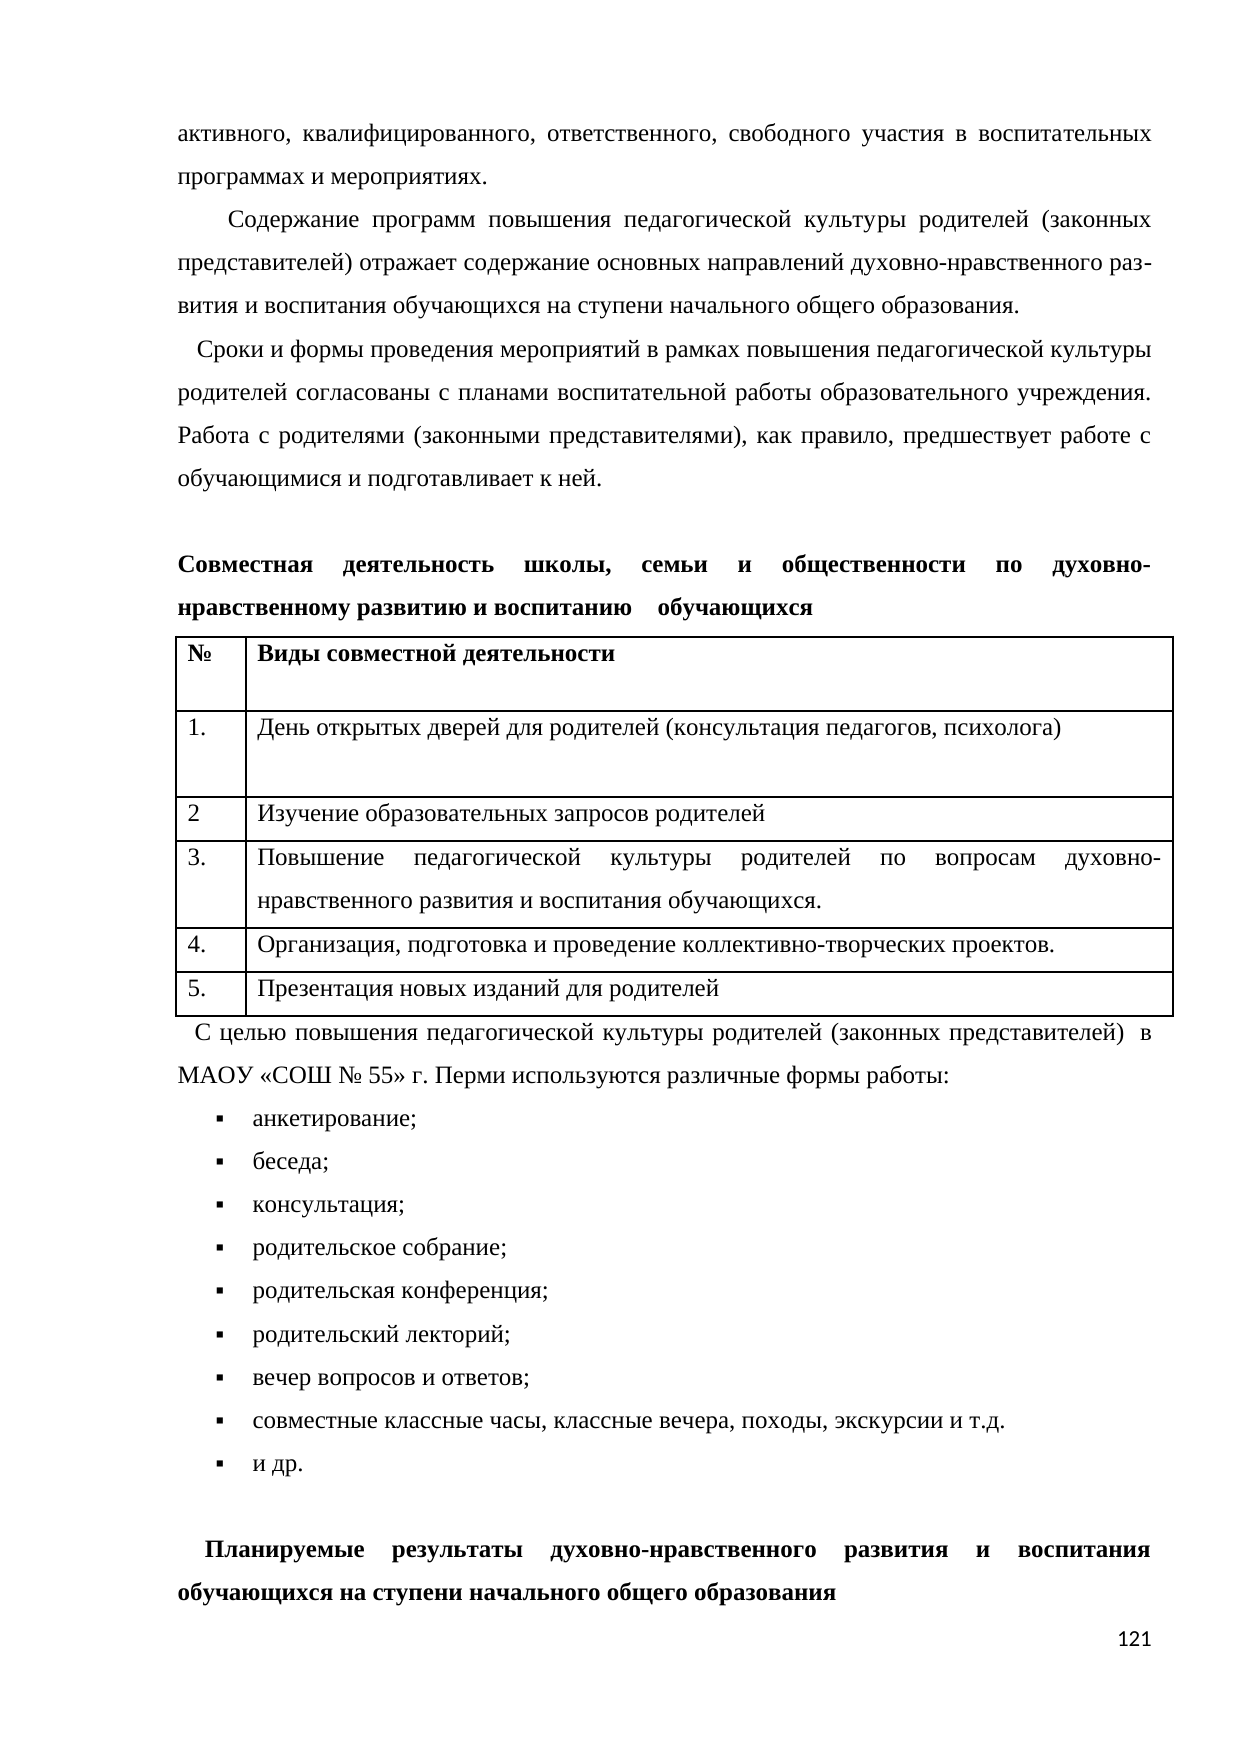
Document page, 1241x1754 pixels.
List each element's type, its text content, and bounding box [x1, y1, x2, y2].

table_cell Организация, подготовка и проведение коллективно-творческих проектов. [247, 929, 1172, 971]
list совместные классные часы, классные вечера, походы, экскурсии и т.д. [215, 1405, 1152, 1434]
text Совместная деятельность школы, семьи и общественности по духовно-нравственному развитию и воспитанию обучающихся [177, 549, 1152, 621]
table_cell 1. [177, 712, 245, 796]
list анкетирование; [215, 1103, 1152, 1132]
list родительское собрание; [215, 1232, 1152, 1261]
text Планируемые результаты духовно-нравственного развития и воспитания обучающихся на ступени начального общего образования [177, 1534, 1152, 1606]
table_cell День открытых дверей для родителей (консультация педагогов, психолога) [247, 712, 1172, 796]
list родительская конференция; [215, 1276, 1152, 1304]
list консультация; [215, 1189, 1152, 1218]
table_header № [177, 638, 245, 709]
list и др. [215, 1448, 1152, 1477]
table_cell Повышение педагогической культуры родителей по вопросам духовно-нравственного развития и воспитания обучающихся. [247, 842, 1172, 927]
text Сроки и формы проведения мероприятий в рамках повышения педагогической культуры родителей согласованы с планами воспитательной работы образовательного учреждения. Работа с родителями (законными представителями), как правило, предшествует работе с обучающимися и подготавливает к ней. [177, 334, 1152, 492]
table_cell 3. [177, 842, 245, 927]
table_cell 2 [177, 798, 245, 840]
table_cell 4. [177, 929, 245, 971]
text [177, 118, 1152, 190]
table_cell 5. [177, 973, 245, 1015]
list вечер вопросов и ответов; [215, 1362, 1152, 1391]
list беседа; [215, 1146, 1152, 1175]
table_header Виды совместной деятельности [247, 638, 1172, 709]
list родительский лекторий; [215, 1319, 1152, 1347]
table_cell Презентация новых изданий для родителей [247, 973, 1172, 1015]
text Содержание программ повышения педагогической культуры родителей (законных представителей) отражает содержание основных направлений духовно-нравственного развития и воспитания обучающихся на ступени начального общего образования. [177, 204, 1152, 319]
table_cell Изучение образовательных запросов родителей [247, 798, 1172, 840]
text С целью повышения педагогической культуры родителей (законных представителей) в МАОУ «СОШ № 55» г. Перми используются различные формы работы: [177, 1017, 1152, 1089]
